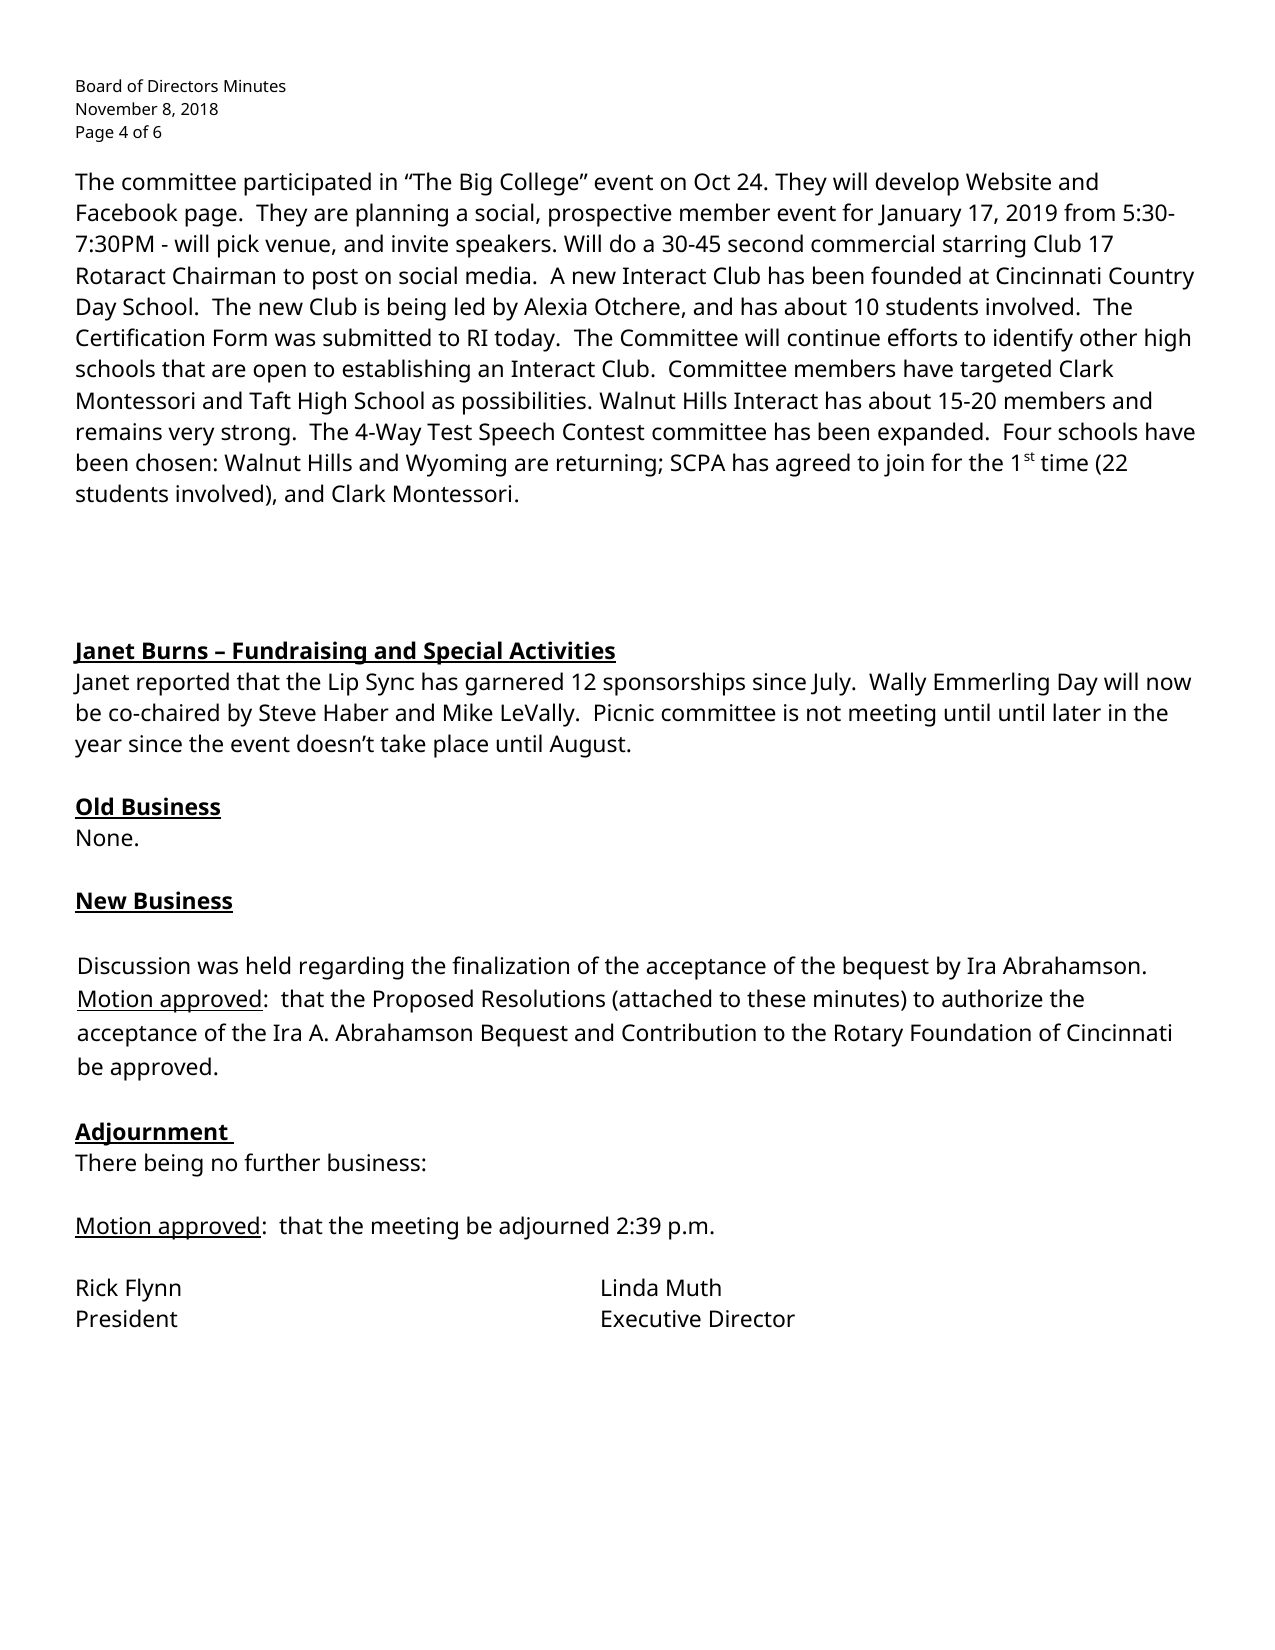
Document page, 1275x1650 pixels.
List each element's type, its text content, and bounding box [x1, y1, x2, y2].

text Adjournment [75, 1116, 1200, 1147]
text New Business [75, 884, 1200, 916]
text Discussion was held regarding the finalization of the acceptance of the bequest by Ira Abrahamson. [77, 949, 1200, 981]
text There being no further business: [75, 1147, 1200, 1178]
text Janet reported that the Lip Sync has garnered 12 sponsorships since July. Wally Emmerling Day will now be co-chaired by Steve Haber and Mike LeVally. Picnic committee is not meeting until until later in the year since the event doesn’t take place until August. [75, 666, 1200, 759]
text Rick Flynn Linda Muth [75, 1272, 1200, 1303]
text Janet Burns – Fundraising and Special Activities [75, 634, 1200, 666]
text Motion approved: that the Proposed Resolutions (attached to these minutes) to authorize the acceptance of the Ira A. Abrahamson Bequest and Contribution to the Rotary Foundation of Cincinnati be approved. [77, 983, 1200, 1082]
text Motion approved: that the meeting be adjourned 2:39 p.m. [75, 1209, 1200, 1241]
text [75, 166, 1200, 509]
text None. [75, 822, 1200, 853]
text President Executive Director [75, 1303, 1200, 1334]
text Old Business [75, 791, 1200, 822]
